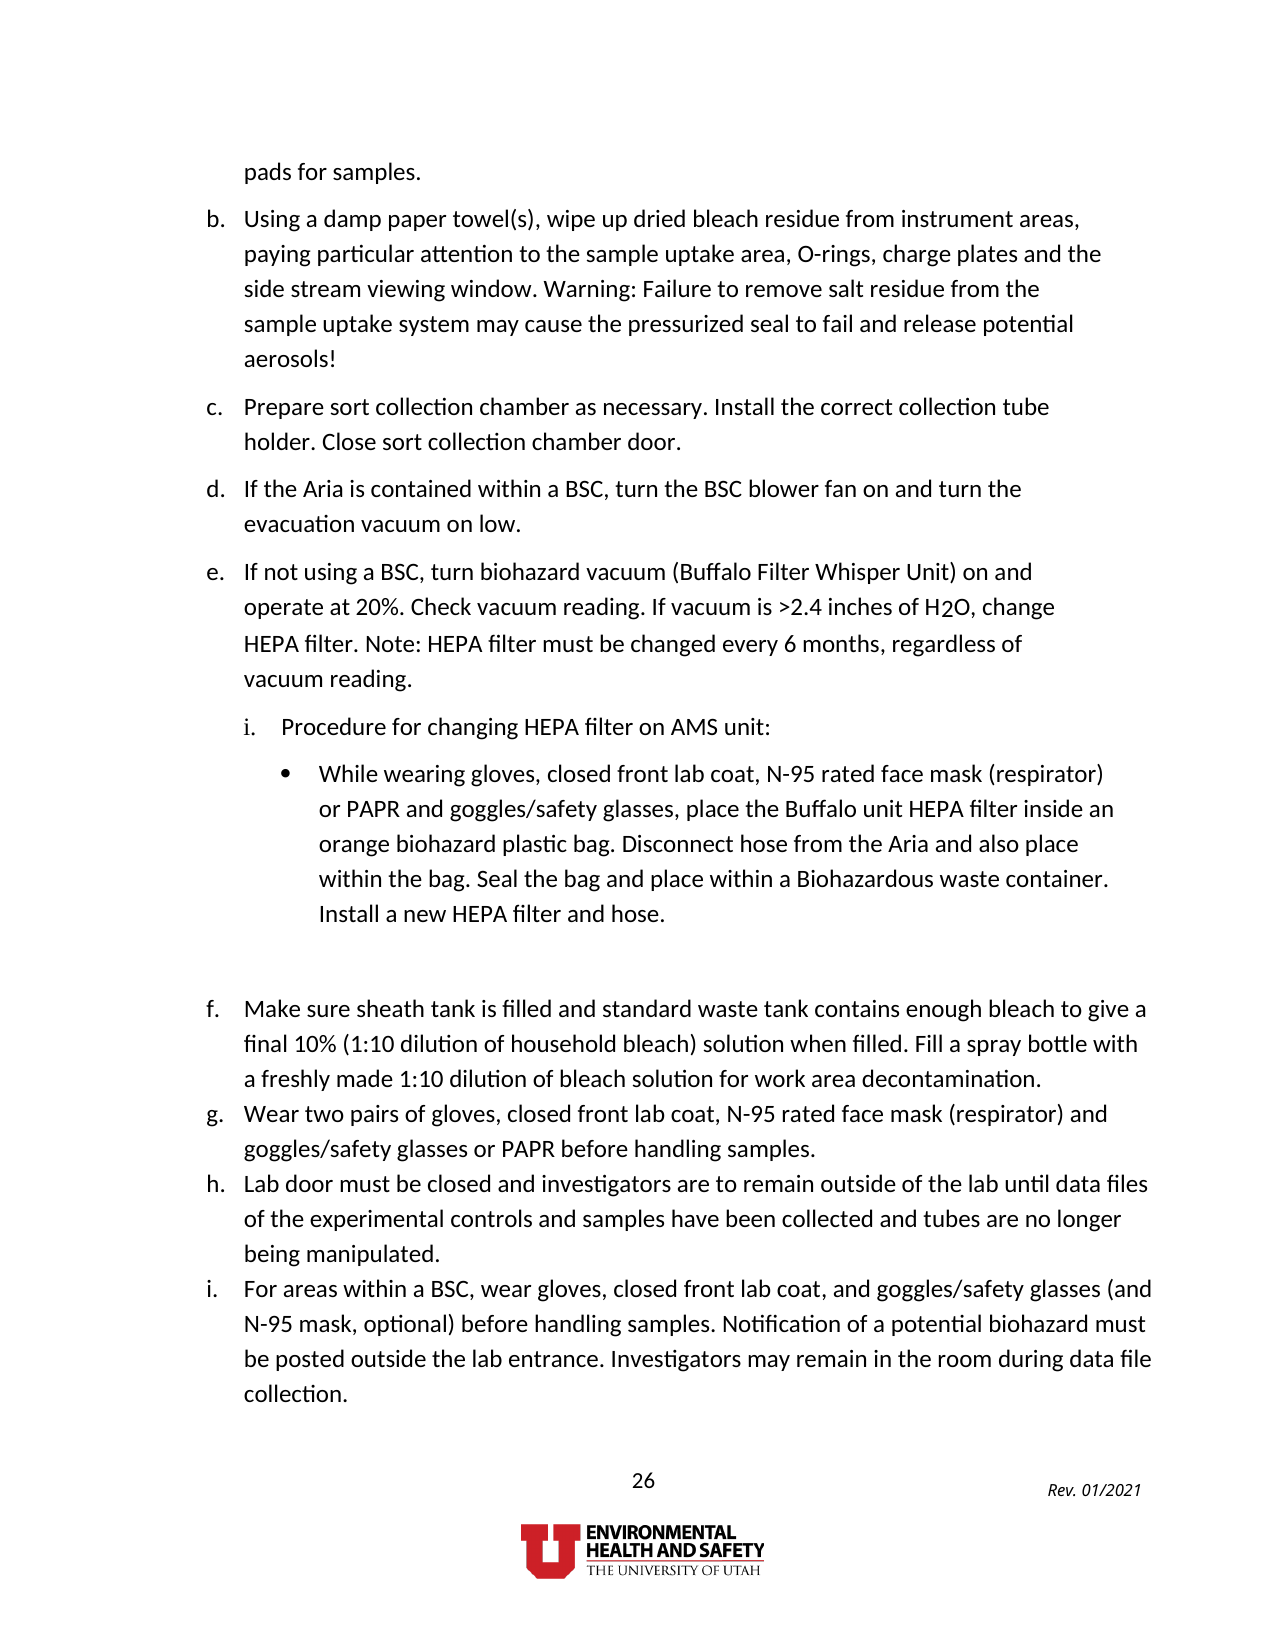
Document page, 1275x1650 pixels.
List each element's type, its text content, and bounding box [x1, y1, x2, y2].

list Lab door must be closed and investigators are to remain outside of the lab until data files of the experimental controls and samples have been collected and tubes are no longer being manipulated. [206, 1168, 1155, 1269]
list Make sure sheath tank is filled and standard waste tank contains enough bleach to give a final 10% (1:10 dilution of household bleach) solution when filled. Fill a spray bottle with a freshly made 1:10 dilution of bleach solution for work area decontamination. [206, 993, 1155, 1094]
list Prepare sort collection chamber as necessary. Install the correct collection tube holder. Close sort collection chamber door. [206, 391, 1063, 456]
list If not using a BSC, turn biohazard vacuum (Buffalo Filter Whisper Unit) on and operate at 20%. Check vacuum reading. If vacuum is >2.4 inches of H2O, change HEPA filter. Note: HEPA filter must be changed every 6 months, regardless of vacuum reading. [206, 556, 1101, 694]
list Wear two pairs of gloves, closed front lab coat, N-95 rated face mask (respirator) and goggles/safety glasses or PAPR before handling samples. [206, 1098, 1155, 1164]
list Procedure for changing HEPA filter on AMS unit: [243, 711, 1155, 742]
picture [520, 1523, 764, 1579]
list For areas within a BSC, wear gloves, closed front lab coat, and goggles/safety glasses (and N-95 mask, optional) before handling samples. Notification of a potential biohazard must be posted outside the lab entrance. Investigators may remain in the room during data file collection. [206, 1273, 1155, 1409]
list If the Aria is contained within a BSC, turn the BSC blower fan on and turn the evacuation vacuum on low. [206, 473, 1063, 539]
list While wearing gloves, closed front lab coat, N-95 rated face mask (respirator) or PAPR and goggles/safety glasses, place the Buffalo unit HEPA filter inside an orange biohazard plastic bag. Disconnect hose from the Aria and also place within the bag. Seal the bag and place within a Biohazardous waste container. Install a new HEPA filter and hose. [281, 758, 1115, 929]
list Using a damp paper towel(s), wipe up dried bleach residue from instrument areas, paying particular attention to the sample uptake area, O-rings, charge plates and the side stream viewing window. Warning: Failure to remove salt residue from the sample uptake system may cause the pressurized seal to fail and release potential aerosols! [206, 203, 1104, 374]
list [206, 156, 1104, 186]
